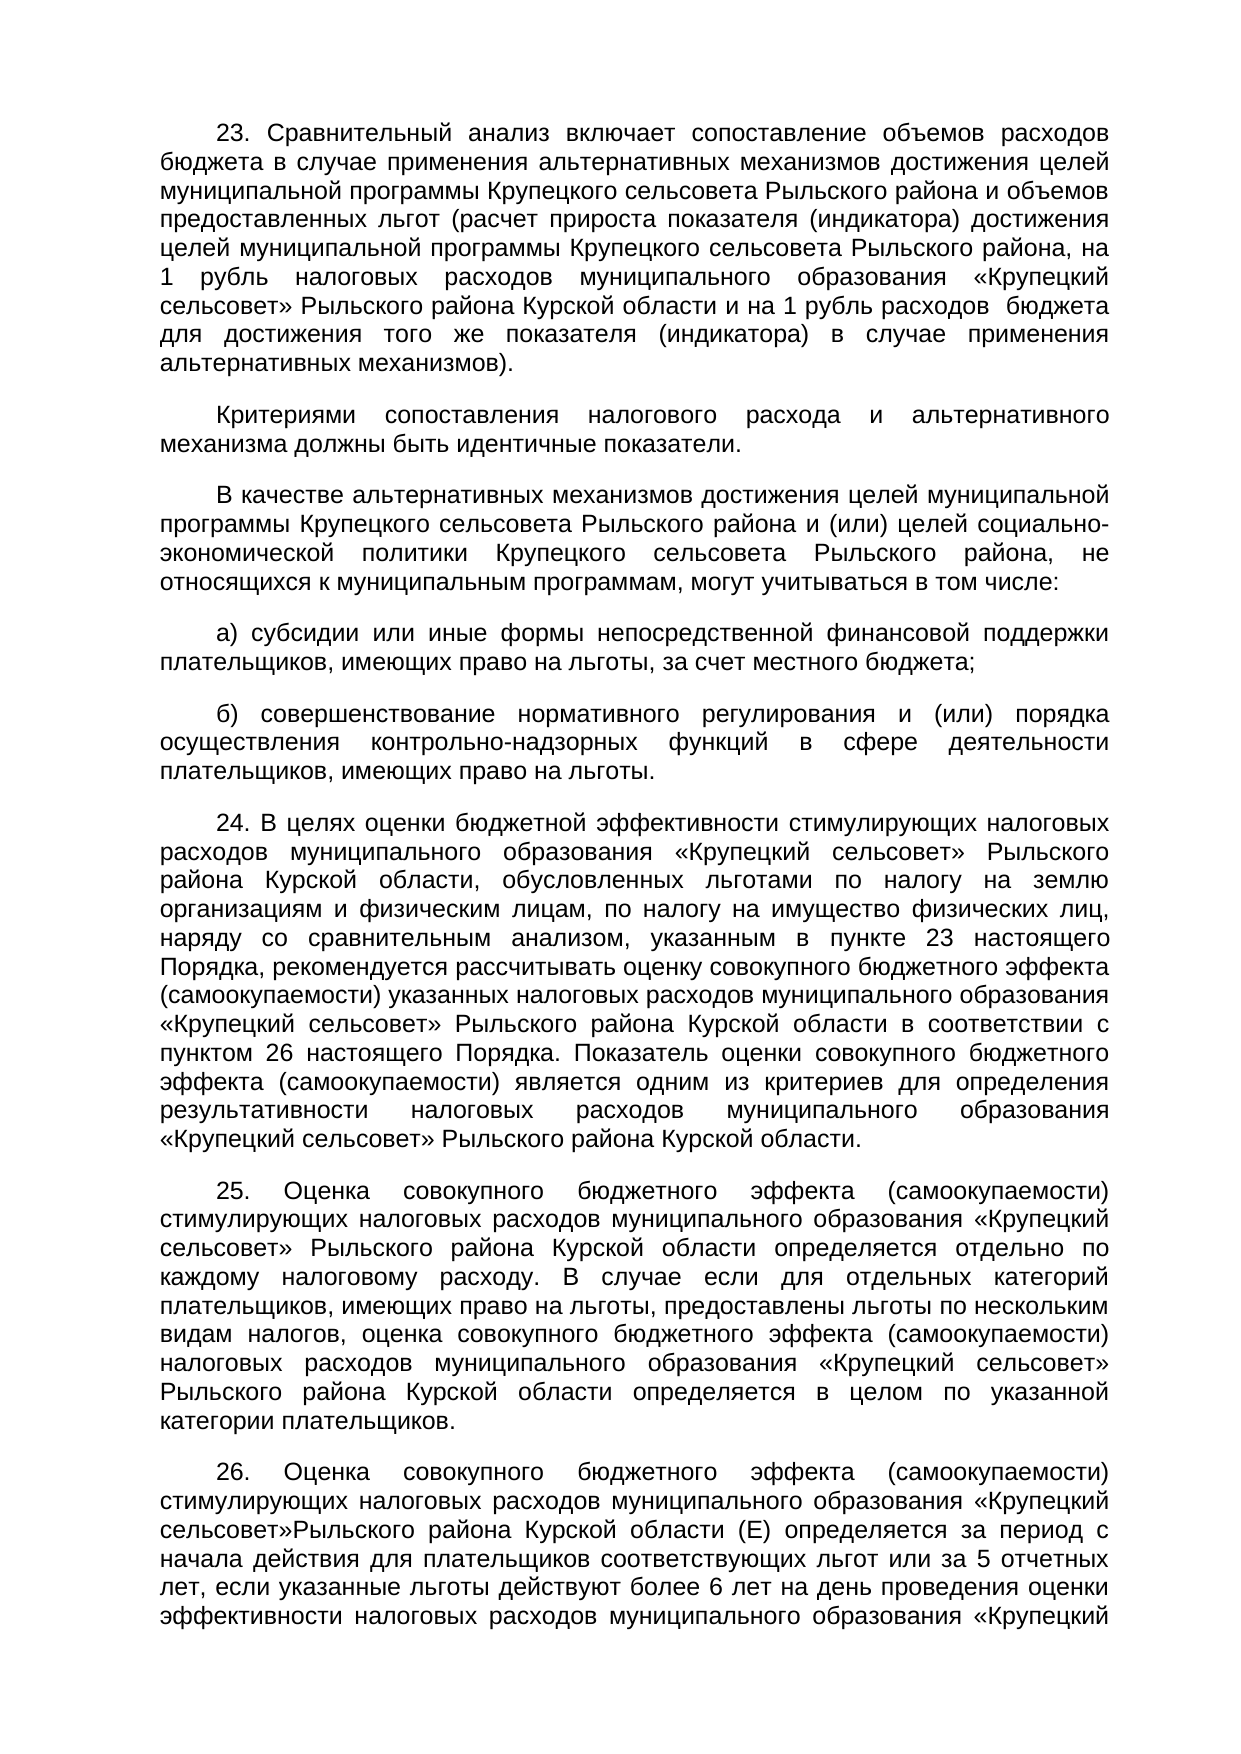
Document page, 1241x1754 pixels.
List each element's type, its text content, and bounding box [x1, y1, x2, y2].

text Критериями сопоставления налогового расхода и альтернативного механизма должны быть идентичные показатели. [159, 400, 1110, 457]
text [159, 1457, 1110, 1630]
text б) совершенствование нормативного регулирования и (или) порядка осуществления контрольно-надзорных функций в сфере деятельности плательщиков, имеющих право на льготы. [159, 698, 1110, 785]
text 24. В целях оценки бюджетной эффективности стимулирующих налоговых расходов муниципального образования «Крупецкий сельсовет» Рыльского района Курской области, обусловленных льготами по налогу на землю организациям и физическим лицам, по налогу на имущество физических лиц, наряду со сравнительным анализом, указанным в пункте 23 настоящего Порядка, рекомендуется рассчитывать оценку совокупного бюджетного эффекта (самоокупаемости) указанных налоговых расходов муниципального образования «Крупецкий сельсовет» Рыльского района Курской области в соответствии с пунктом 26 настоящего Порядка. Показатель оценки совокупного бюджетного эффекта (самоокупаемости) является одним из критериев для определения результативности налоговых расходов муниципального образования «Крупецкий сельсовет» Рыльского района Курской области. [159, 808, 1110, 1153]
text В качестве альтернативных механизмов достижения целей муниципальной программы Крупецкого сельсовета Рыльского района и (или) целей социально-экономической политики Крупецкого сельсовета Рыльского района, не относящихся к муниципальным программам, могут учитываться в том числе: [159, 480, 1110, 595]
text а) субсидии или иные формы непосредственной финансовой поддержки плательщиков, имеющих право на льготы, за счет местного бюджета; [159, 618, 1110, 676]
text 25. Оценка совокупного бюджетного эффекта (самоокупаемости) стимулирующих налоговых расходов муниципального образования «Крупецкий сельсовет» Рыльского района Курской области определяется отдельно по каждому налоговому расходу. В случае если для отдельных категорий плательщиков, имеющих право на льготы, предоставлены льготы по нескольким видам налогов, оценка совокупного бюджетного эффекта (самоокупаемости) налоговых расходов муниципального образования «Крупецкий сельсовет» Рыльского района Курской области определяется в целом по указанной категории плательщиков. [159, 1176, 1110, 1434]
text 23. Сравнительный анализ включает сопоставление объемов расходов бюджета в случае применения альтернативных механизмов достижения целей муниципальной программы Крупецкого сельсовета Рыльского района и объемов предоставленных льгот (расчет прироста показателя (индикатора) достижения целей муниципальной программы Крупецкого сельсовета Рыльского района, на 1 рубль налоговых расходов муниципального образования «Крупецкий сельсовет» Рыльского района Курской области и на 1 рубль расходов бюджета для достижения того же показателя (индикатора) в случае применения альтернативных механизмов). [159, 118, 1110, 377]
